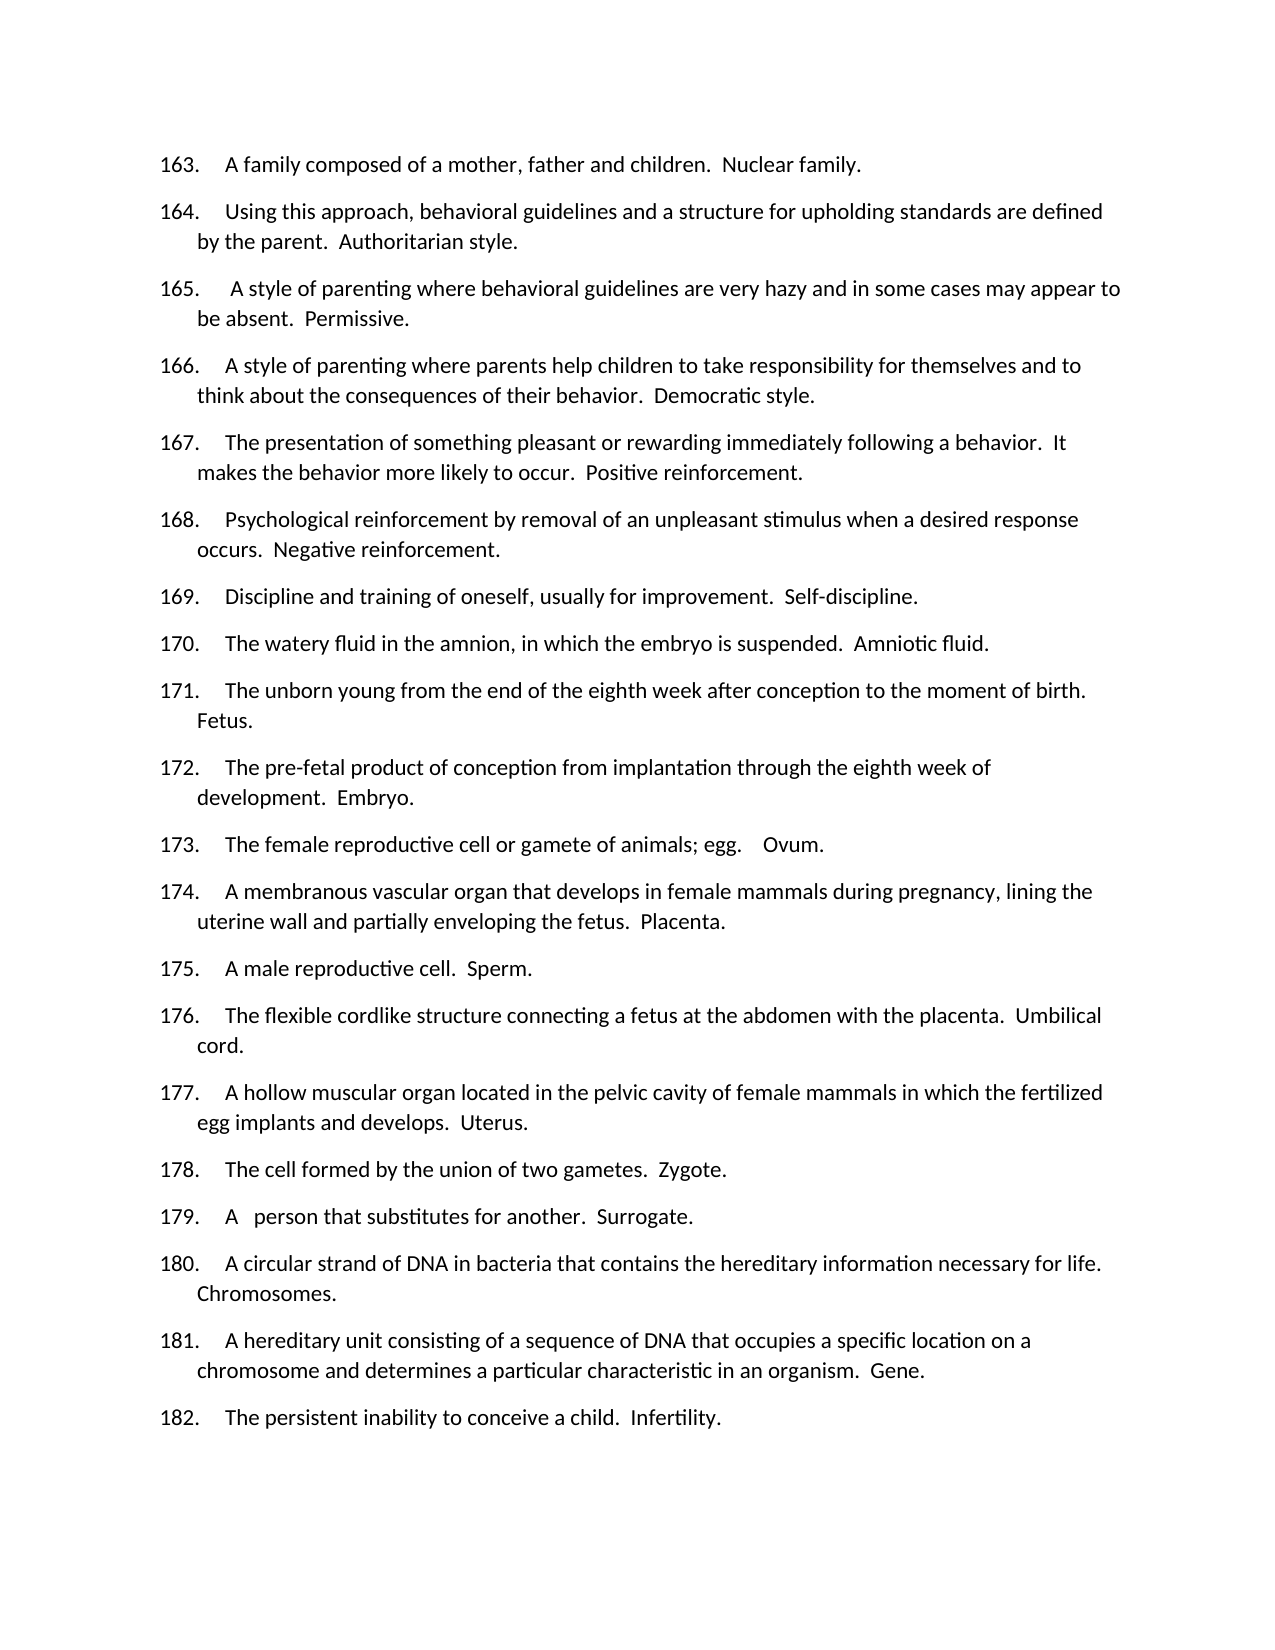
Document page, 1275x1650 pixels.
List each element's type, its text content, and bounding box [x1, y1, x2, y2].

list A family composed of a mother, father and children. Nuclear family. [159, 150, 1125, 178]
list A hollow muscular organ located in the pelvic cavity of female mammals in which the fertilized egg implants and develops. Uterus. [159, 1078, 1125, 1136]
list A style of parenting where parents help children to take responsibility for themselves and to think about the consequences of their behavior. Democratic style. [159, 351, 1125, 409]
list The watery fluid in the amnion, in which the embryo is suspended. Amniotic fluid. [159, 629, 1125, 657]
list Using this approach, behavioral guidelines and a structure for upholding standards are defined by the parent. Authoritarian style. [159, 197, 1125, 255]
list The persistent inability to conceive a child. Infertility. [159, 1403, 1125, 1431]
list The pre-fetal product of conception from implantation through the eighth week of development. Embryo. [159, 753, 1125, 811]
list A male reproductive cell. Sperm. [159, 954, 1125, 982]
list A circular strand of DNA in bacteria that contains the hereditary information necessary for life. Chromosomes. [159, 1249, 1125, 1307]
list Psychological reinforcement by removal of an unpleasant stimulus when a desired response occurs. Negative reinforcement. [159, 505, 1125, 563]
list The flexible cordlike structure connecting a fetus at the abdomen with the placenta. Umbilical cord. [159, 1001, 1125, 1059]
list The female reproductive cell or gamete of animals; egg. Ovum. [159, 830, 1125, 858]
list A hereditary unit consisting of a sequence of DNA that occupies a specific location on a chromosome and determines a particular characteristic in an organism. Gene. [159, 1326, 1125, 1384]
list A style of parenting where behavioral guidelines are very hazy and in some cases may appear to be absent. Permissive. [159, 274, 1125, 332]
list The unborn young from the end of the eighth week after conception to the moment of birth. Fetus. [159, 676, 1125, 734]
list A membranous vascular organ that develops in female mammals during pregnancy, lining the uterine wall and partially enveloping the fetus. Placenta. [159, 877, 1125, 935]
list The cell formed by the union of two gametes. Zygote. [159, 1155, 1125, 1183]
list The presentation of something pleasant or rewarding immediately following a behavior. It makes the behavior more likely to occur. Positive reinforcement. [159, 428, 1125, 486]
list A person that substitutes for another. Surrogate. [159, 1202, 1125, 1230]
list Discipline and training of oneself, usually for improvement. Self-discipline. [159, 582, 1125, 610]
